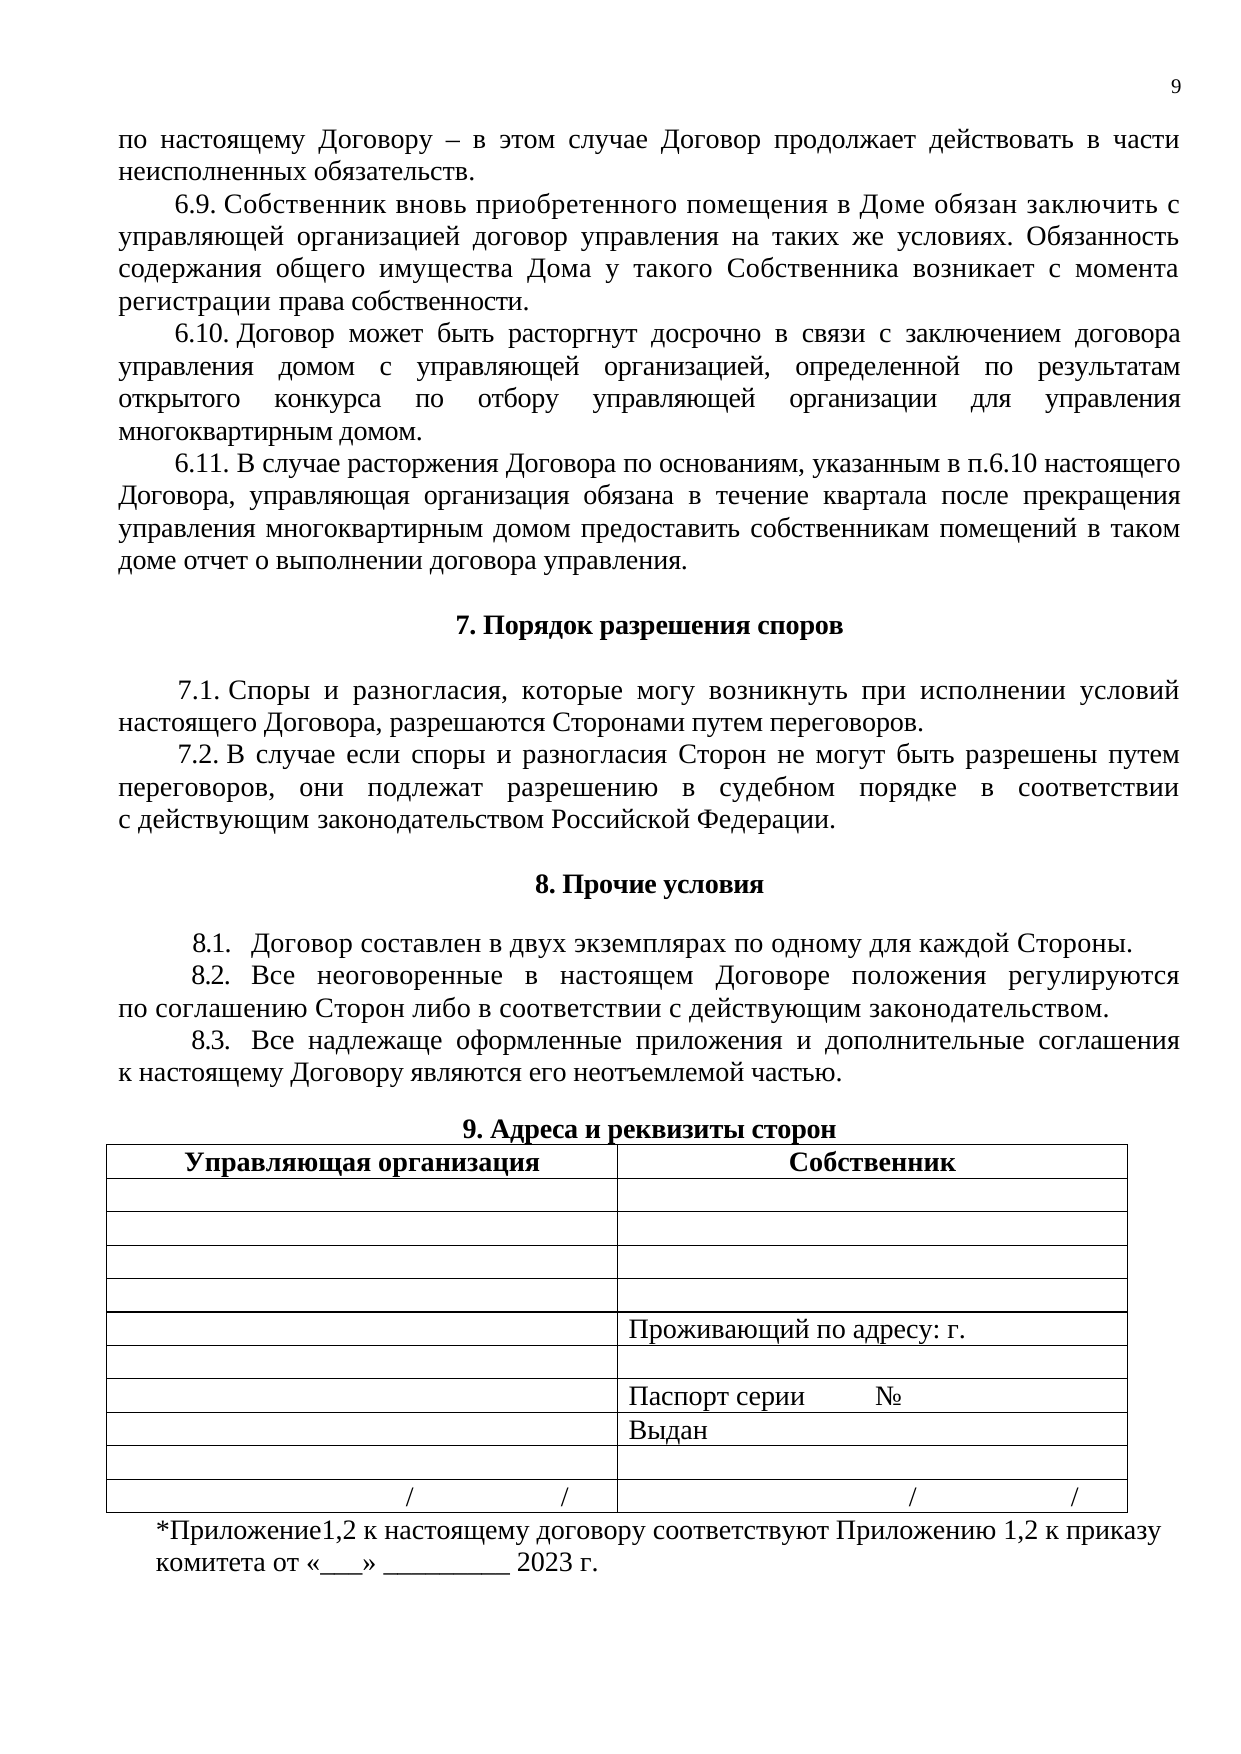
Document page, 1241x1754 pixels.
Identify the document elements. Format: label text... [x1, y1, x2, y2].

table_cell [618, 1279, 1127, 1311]
table_cell [107, 1446, 617, 1479]
table_cell [107, 1246, 617, 1278]
table_cell Выдан [618, 1413, 1127, 1445]
text 7.1. Споры и разногласия, которые могу возникнуть при исполнении условий настоящего Договора, разрешаются Сторонами путем переговоров. [118, 673, 1181, 737]
table_cell [107, 1313, 617, 1345]
text 6.10. Договор может быть расторгнут досрочно в связи с заключением договора управления домом с управляющей организацией, определенной по результатам открытого конкурса по отбору управляющей организации для управления многоквартирным домом. [118, 316, 1181, 446]
table_cell / / [618, 1480, 1127, 1512]
text 6.9. Собственник вновь приобретенного помещения в Доме обязан заключить с управляющей организацией договор управления на таких же условиях. Обязанность содержания общего имущества Дома у такого Собственника возникает с момента регистрации права собственности. [118, 187, 1181, 316]
table_cell [107, 1379, 617, 1412]
table_cell [618, 1212, 1127, 1244]
list Договор составлен в двух экземплярах по одному для каждой Стороны. [118, 926, 1181, 958]
table_header Управляющая организация [107, 1145, 617, 1178]
table_cell Паспорт серии № [618, 1379, 1127, 1412]
table_header Собственник [618, 1145, 1127, 1178]
text 8. Прочие условия [118, 867, 1181, 899]
text 9. Адреса и реквизиты сторон [118, 1112, 1181, 1144]
table_cell [618, 1346, 1127, 1378]
text 6.11. В случае расторжения Договора по основаниям, указанным в п.6.10 настоящего Договора, управляющая организация обязана в течение квартала после прекращения управления многоквартирным домом предоставить собственникам помещений в таком доме отчет о выполнении договора управления. [118, 446, 1181, 576]
table_cell [107, 1346, 617, 1378]
text 7.2. В случае если споры и разногласия Сторон не могут быть разрешены путем переговоров, они подлежат разрешению в судебном порядке в соответствии с действующим законодательством Российской Федерации. [118, 737, 1181, 835]
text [118, 122, 1181, 187]
table_cell [107, 1279, 617, 1311]
list Все неоговоренные в настоящем Договоре положения регулируются по соглашению Сторон либо в соответствии с действующим законодательством. [118, 958, 1181, 1023]
table_cell / / [107, 1480, 617, 1512]
table_cell [618, 1246, 1127, 1278]
table_cell [107, 1212, 617, 1244]
table_cell [107, 1413, 617, 1445]
text *Приложение1,2 к настоящему договору соответствуют Приложению 1,2 к приказу комитета от «___» _________ 2023 г. [156, 1513, 1181, 1578]
list Все надлежаще оформленные приложения и дополнительные соглашения к настоящему Договору являются его неотъемлемой частью. [118, 1023, 1181, 1088]
text 7. Порядок разрешения споров [118, 608, 1181, 640]
table_cell [618, 1179, 1127, 1211]
table_cell Проживающий по адресу: г. [618, 1313, 1127, 1345]
table_cell [618, 1446, 1127, 1479]
table_cell [107, 1179, 617, 1211]
